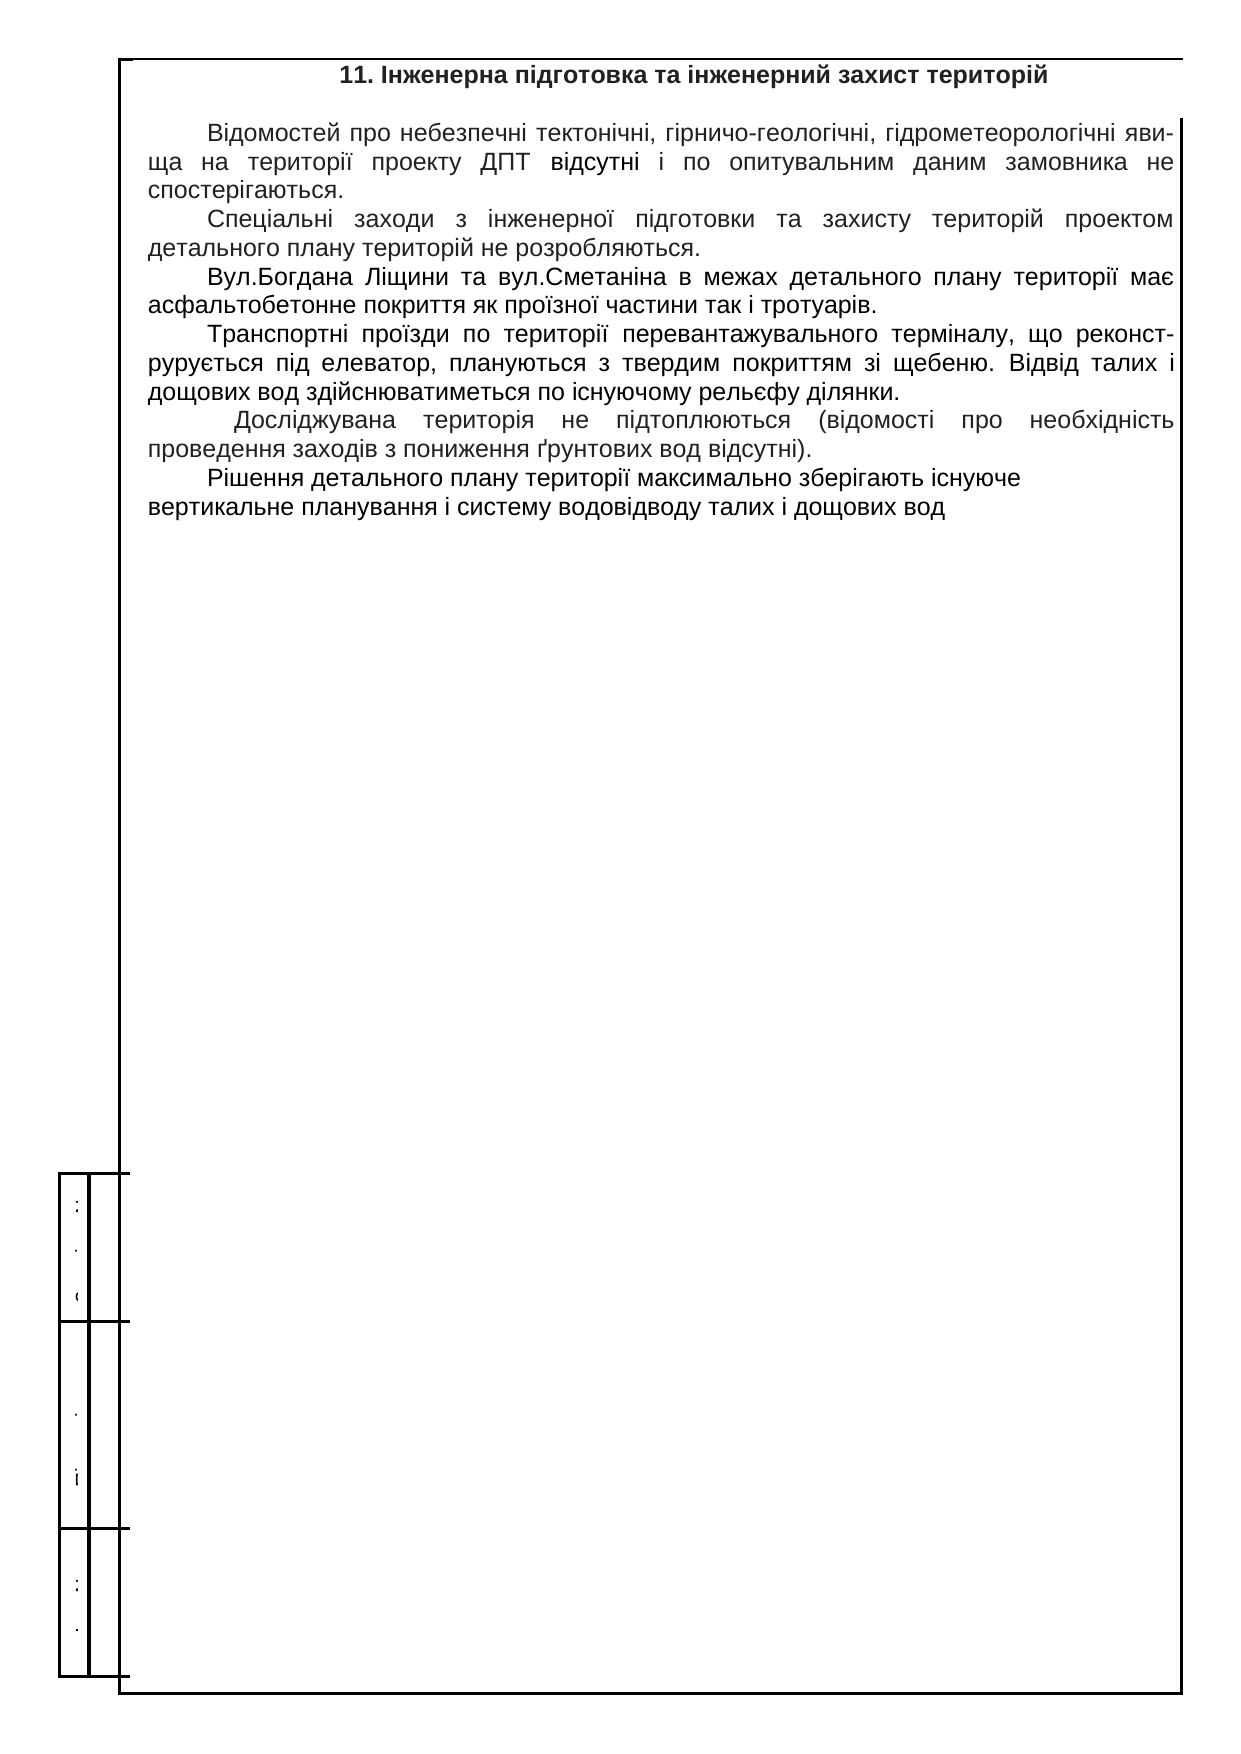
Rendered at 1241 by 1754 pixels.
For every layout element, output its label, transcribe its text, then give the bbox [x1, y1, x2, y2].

text Вул.Богдана Ліщини та вул.Сметаніна в межах детального плану території має асфальтобетонне покриття як проїзної частини так і тротуарів. [148, 261, 1175, 319]
text Спеціальні заходи з інженерної підготовки та захисту територій проектом детального плану територій не розробляються. [148, 204, 1175, 261]
text Досліджувана територія не підтоплюються (відомості про необхідність проведення заходів з пониження ґрунтових вод відсутні). [148, 405, 1175, 463]
text Відомостей про небезпечні тектонічні, гірничо-геологічні, гідрометеорологічні яви-ща на території проекту ДПТ відсутні і по опитувальним даним замовника не спостерігаються. [148, 118, 1175, 204]
text Транспортні проїзди по території перевантажувального терміналу, що реконст-рурується під елеватор, плануються з твердим покриттям зі щебеню. Відвід талих і дощових вод здійснюватиметься по існуючому рельєфу ділянки. [148, 319, 1175, 405]
text Рішення детального плану території максимально зберігають існуюче вертикальне планування і систему водовідводу талих і дощових вод [148, 463, 1175, 520]
text 11. Інженерна підготовка та інженерний захист територій [133, 60, 1196, 89]
